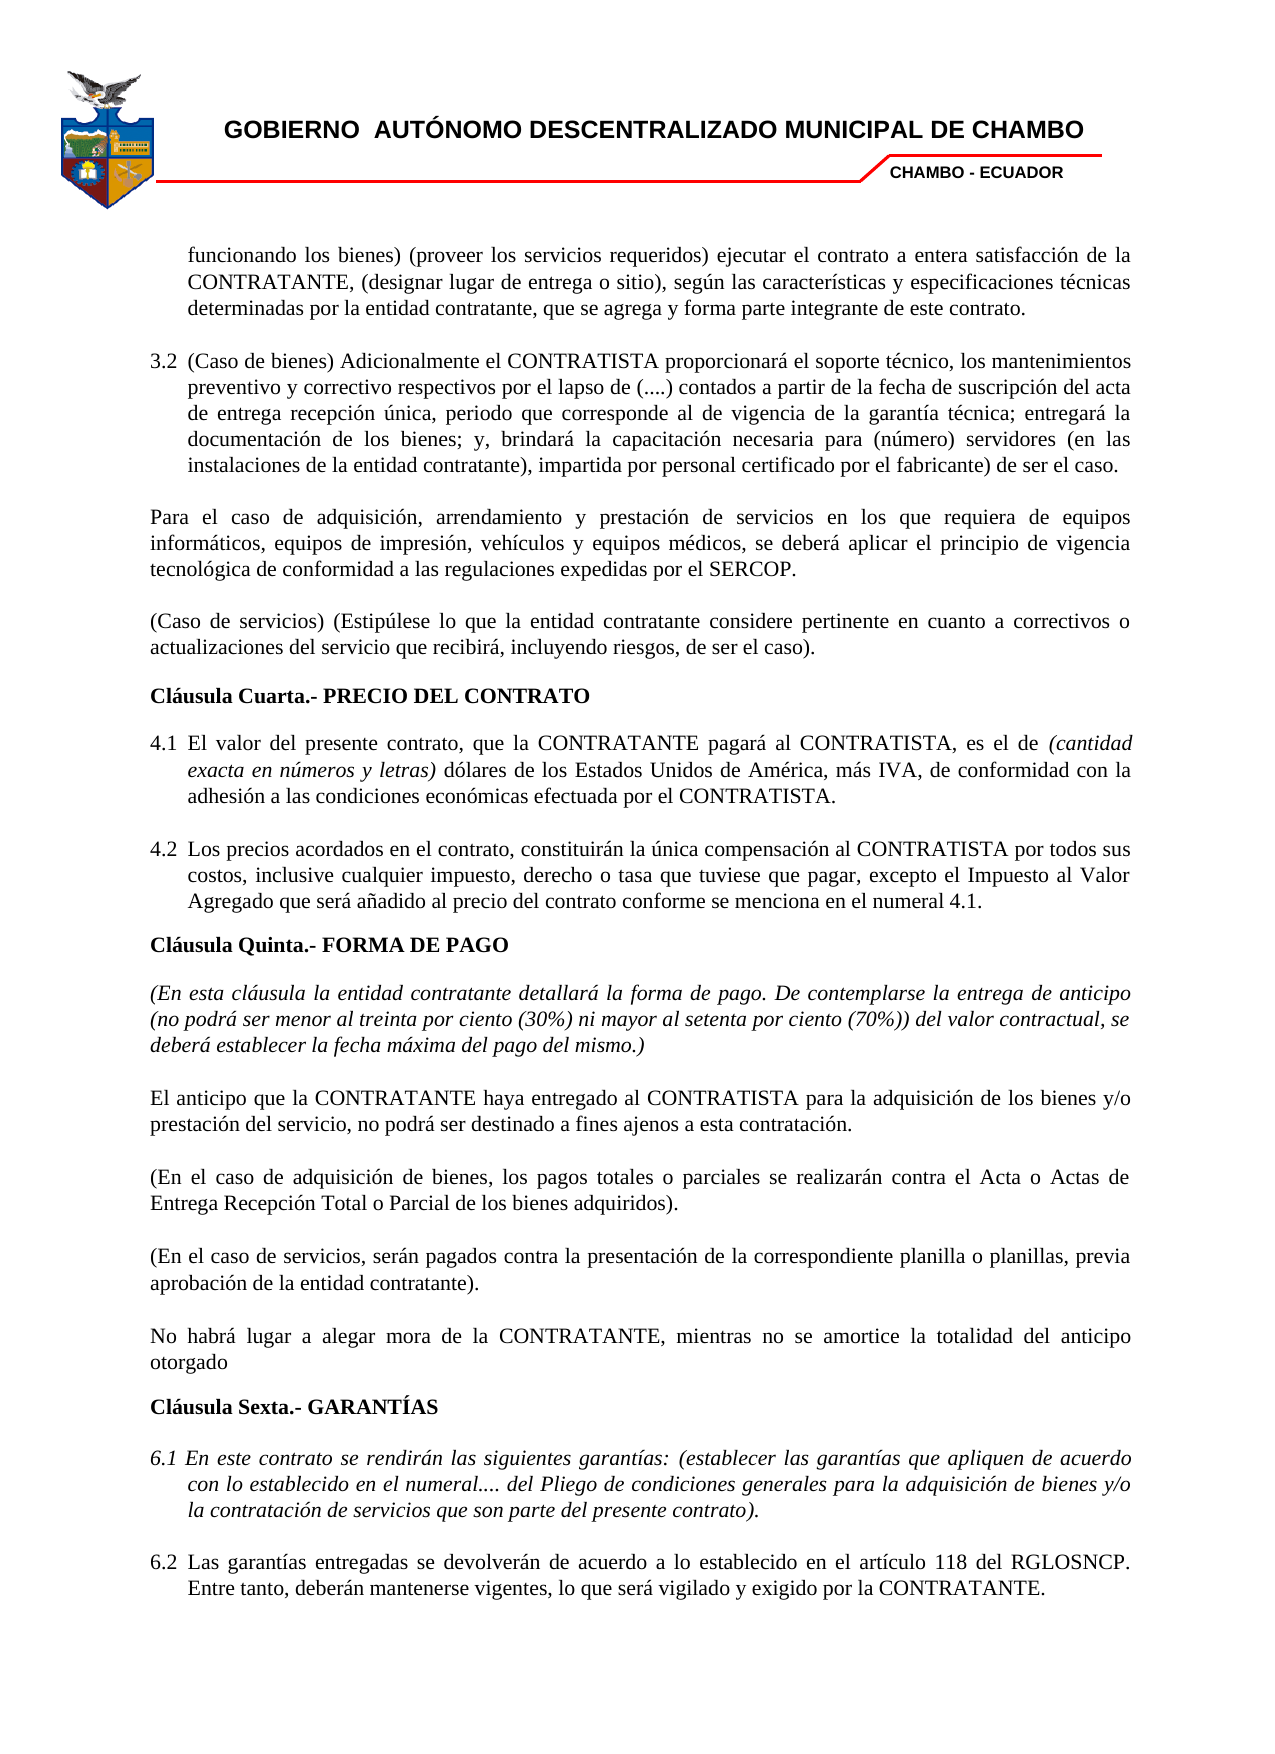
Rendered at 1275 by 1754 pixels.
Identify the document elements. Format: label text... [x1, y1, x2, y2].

list Las garantías entregadas se devolverán de acuerdo a lo establecido en el artículo 118 del RGLOSNCP. Entre tanto, deberán mantenerse vigentes, lo que será vigilado y exigido por la CONTRATANTE. [150, 1549, 1132, 1601]
text Cláusula Cuarta.- PRECIO DEL CONTRATO [150, 686, 1132, 708]
list El valor del presente contrato, que la CONTRATANTE pagará al CONTRATISTA, es el de (cantidad exacta en números y letras) dólares de los Estados Unidos de América, más IVA, de conformidad con la adhesión a las condiciones económicas efectuada por el CONTRATISTA. [150, 729, 1132, 809]
picture [59, 70, 157, 212]
text (En esta cláusula la entidad contratante detallará la forma de pago. De contemplarse la entrega de anticipo (no podrá ser menor al treinta por ciento (30%) ni mayor al setenta por ciento (70%)) del valor contractual, se deberá establecer la fecha máxima del pago del mismo.) [150, 979, 1132, 1057]
list Los precios acordados en el contrato, constituirán la única compensación al CONTRATISTA por todos sus costos, inclusive cualquier impuesto, derecho o tasa que tuviese que pagar, excepto el Impuesto al Valor Agregado que será añadido al precio del contrato conforme se menciona en el numeral 4.1. [150, 835, 1132, 913]
text Para el caso de adquisición, arrendamiento y prestación de servicios en los que requiera de equipos informáticos, equipos de impresión, vehículos y equipos médicos, se deberá aplicar el principio de vigencia tecnológica de conformidad a las regulaciones expedidas por el SERCOP. [150, 503, 1132, 582]
text (En el caso de adquisición de bienes, los pagos totales o parciales se realizarán contra el Acta o Actas de Entrega Recepción Total o Parcial de los bienes adquiridos). [150, 1163, 1132, 1216]
text El anticipo que la CONTRATANTE haya entregado al CONTRATISTA para la adquisición de los bienes y/o prestación del servicio, no podrá ser destinado a fines ajenos a esta contratación. [150, 1084, 1132, 1137]
text Cláusula Quinta.- FORMA DE PAGO [150, 935, 1132, 957]
text Cláusula Sexta.- GARANTÍAS [150, 1397, 1132, 1418]
text (Caso de servicios) (Estipúlese lo que la entidad contratante considere pertinente en cuanto a correctivos o actualizaciones del servicio que recibirá, incluyendo riesgos, de ser el caso). [150, 608, 1132, 660]
text No habrá lugar a alegar mora de la CONTRATANTE, mientras no se amortice la totalidad del anticipo otorgado [150, 1322, 1132, 1375]
list (Caso de bienes) Adicionalmente el CONTRATISTA proporcionará el soporte técnico, los mantenimientos preventivo y correctivo respectivos por el lapso de (....) contados a partir de la fecha de suscripción del acta de entrega recepción única, periodo que corresponde al de vigencia de la garantía técnica; entregará la documentación de los bienes; y, brindará la capacitación necesaria para (número) servidores (en las instalaciones de la entidad contratante), impartida por personal certificado por el fabricante) de ser el caso. [150, 347, 1132, 477]
text (En el caso de servicios, serán pagados contra la presentación de la correspondiente planilla o planillas, previa aprobación de la entidad contratante). [150, 1242, 1132, 1295]
text 6.1 En este contrato se rendirán las siguientes garantías: (establecer las garantías que apliquen de acuerdo con lo establecido en el numeral.... del Pliego de condiciones generales para la adquisición de bienes y/o la contratación de servicios que son parte del presente contrato). [150, 1444, 1132, 1523]
